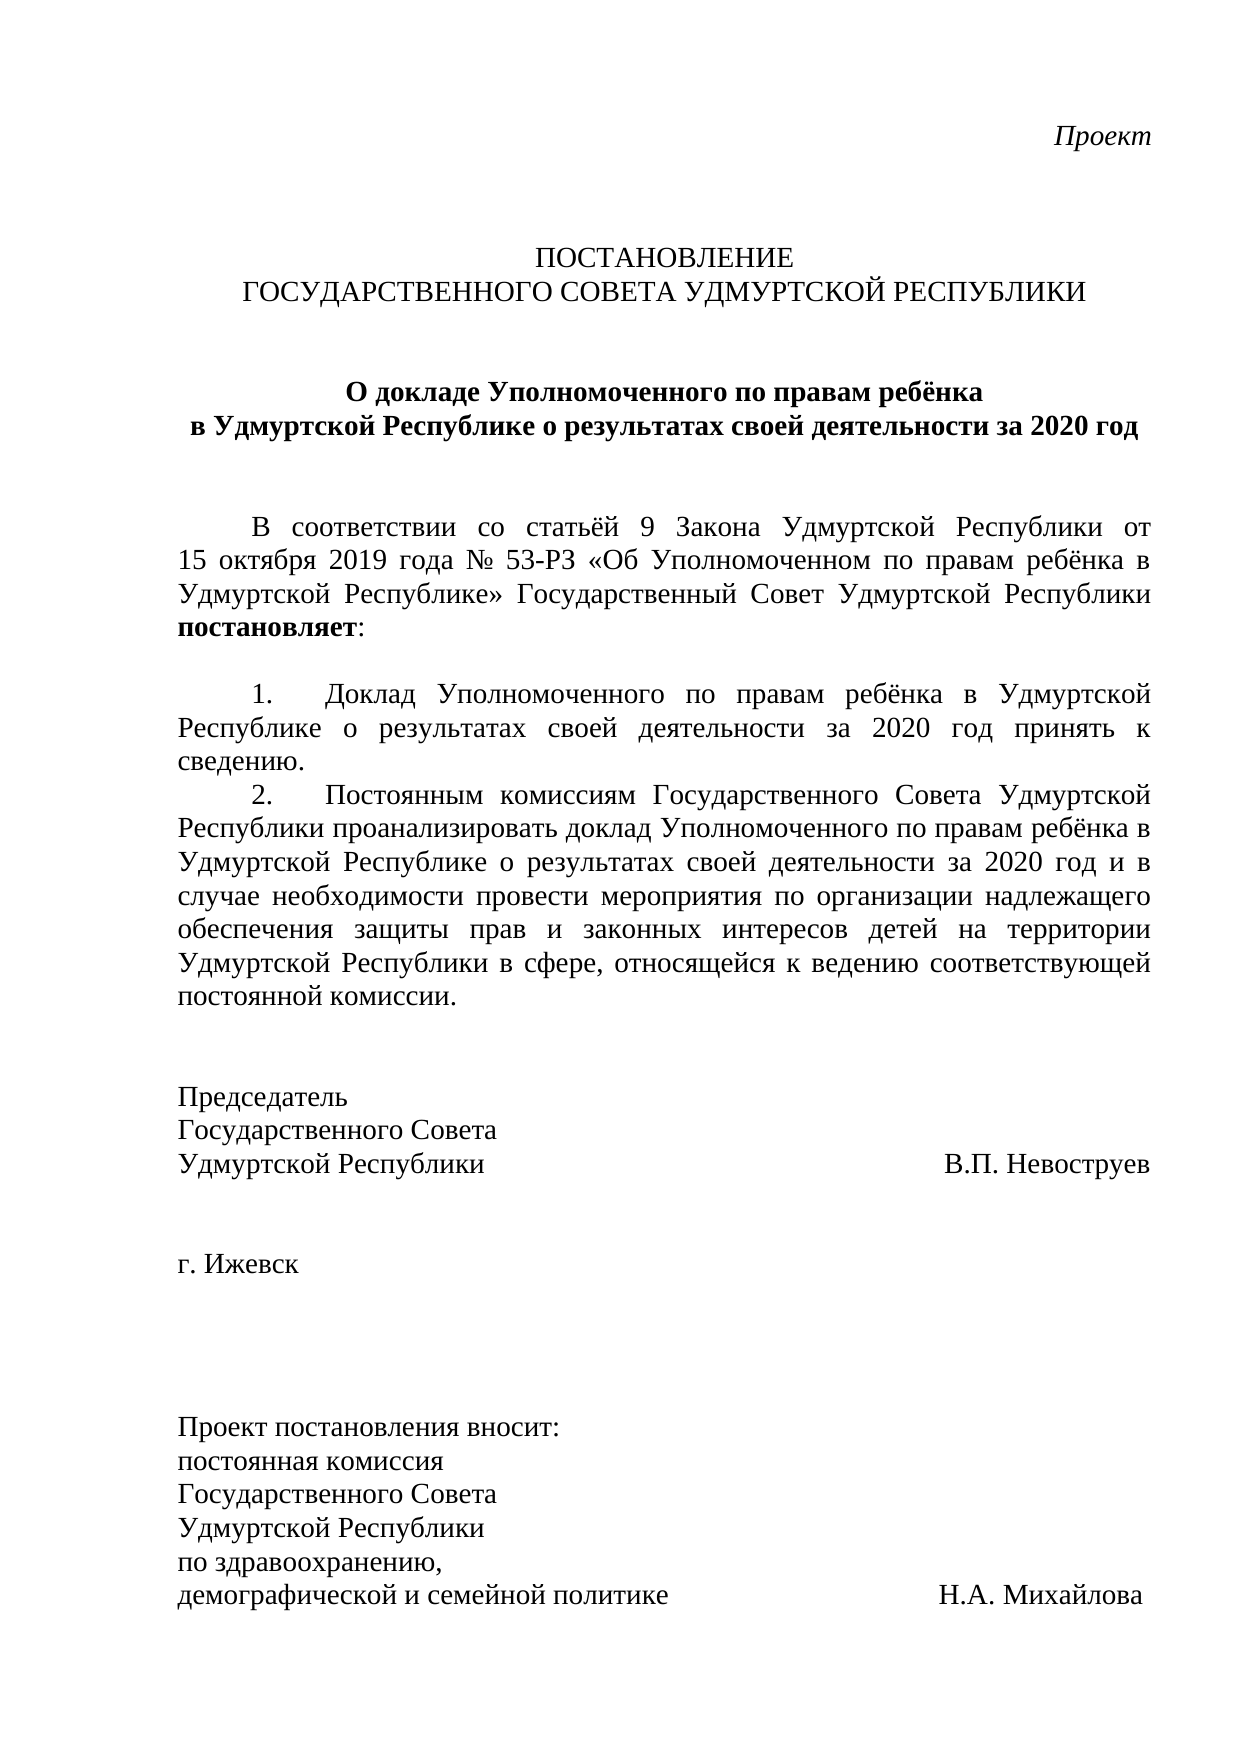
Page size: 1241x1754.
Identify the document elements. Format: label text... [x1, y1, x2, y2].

text Государственного Совета [177, 1112, 1152, 1146]
list Доклад Уполномоченного по правам ребёнка в Удмуртской Республике о результатах своей деятельности за 2020 год принять к сведению. [177, 676, 1152, 777]
text Государственного Совета [177, 1477, 1152, 1510]
text по здравоохранению, [177, 1544, 1152, 1577]
text г. Ижевск [177, 1247, 1152, 1280]
text в Удмуртской Республике о результатах своей деятельности за 2020 год [177, 408, 1152, 442]
text демографической и семейной политике Н.А. Михайлова [177, 1577, 1152, 1611]
text ГОСУДАРСТВЕННОГО СОВЕТА УДМУРТСКОЙ РЕСПУБЛИКИ [177, 274, 1152, 307]
text Проект [177, 118, 1152, 152]
text В соответствии со статьёй 9 Закона Удмуртской Республики от 15 октября 2019 года № 53-РЗ «Об Уполномоченном по правам ребёнка в Удмуртской Республике» Государственный Совет Удмуртской Республики постановляет: [177, 509, 1152, 643]
text Председатель [177, 1079, 1152, 1112]
text Проект постановления вносит: [177, 1409, 1152, 1443]
text Удмуртской Республики [177, 1510, 1152, 1544]
list Постоянным комиссиям Государственного Совета Удмуртской Республики проанализировать доклад Уполномоченного по правам ребёнка в Удмуртской Республике о результатах своей деятельности за 2020 год и в случае необходимости провести мероприятия по организации надлежащего обеспечения защиты прав и законных интересов детей на территории Удмуртской Республики в сфере, относящейся к ведению соответствующей постоянной комиссии. [177, 777, 1152, 1012]
subtitle ПОСТАНОВЛЕНИЕ [177, 240, 1152, 274]
text Удмуртской Республики В.П. Невоструев [177, 1146, 1152, 1179]
text О докладе Уполномоченного по правам ребёнка [177, 374, 1152, 408]
text постоянная комиссия [177, 1443, 1152, 1477]
